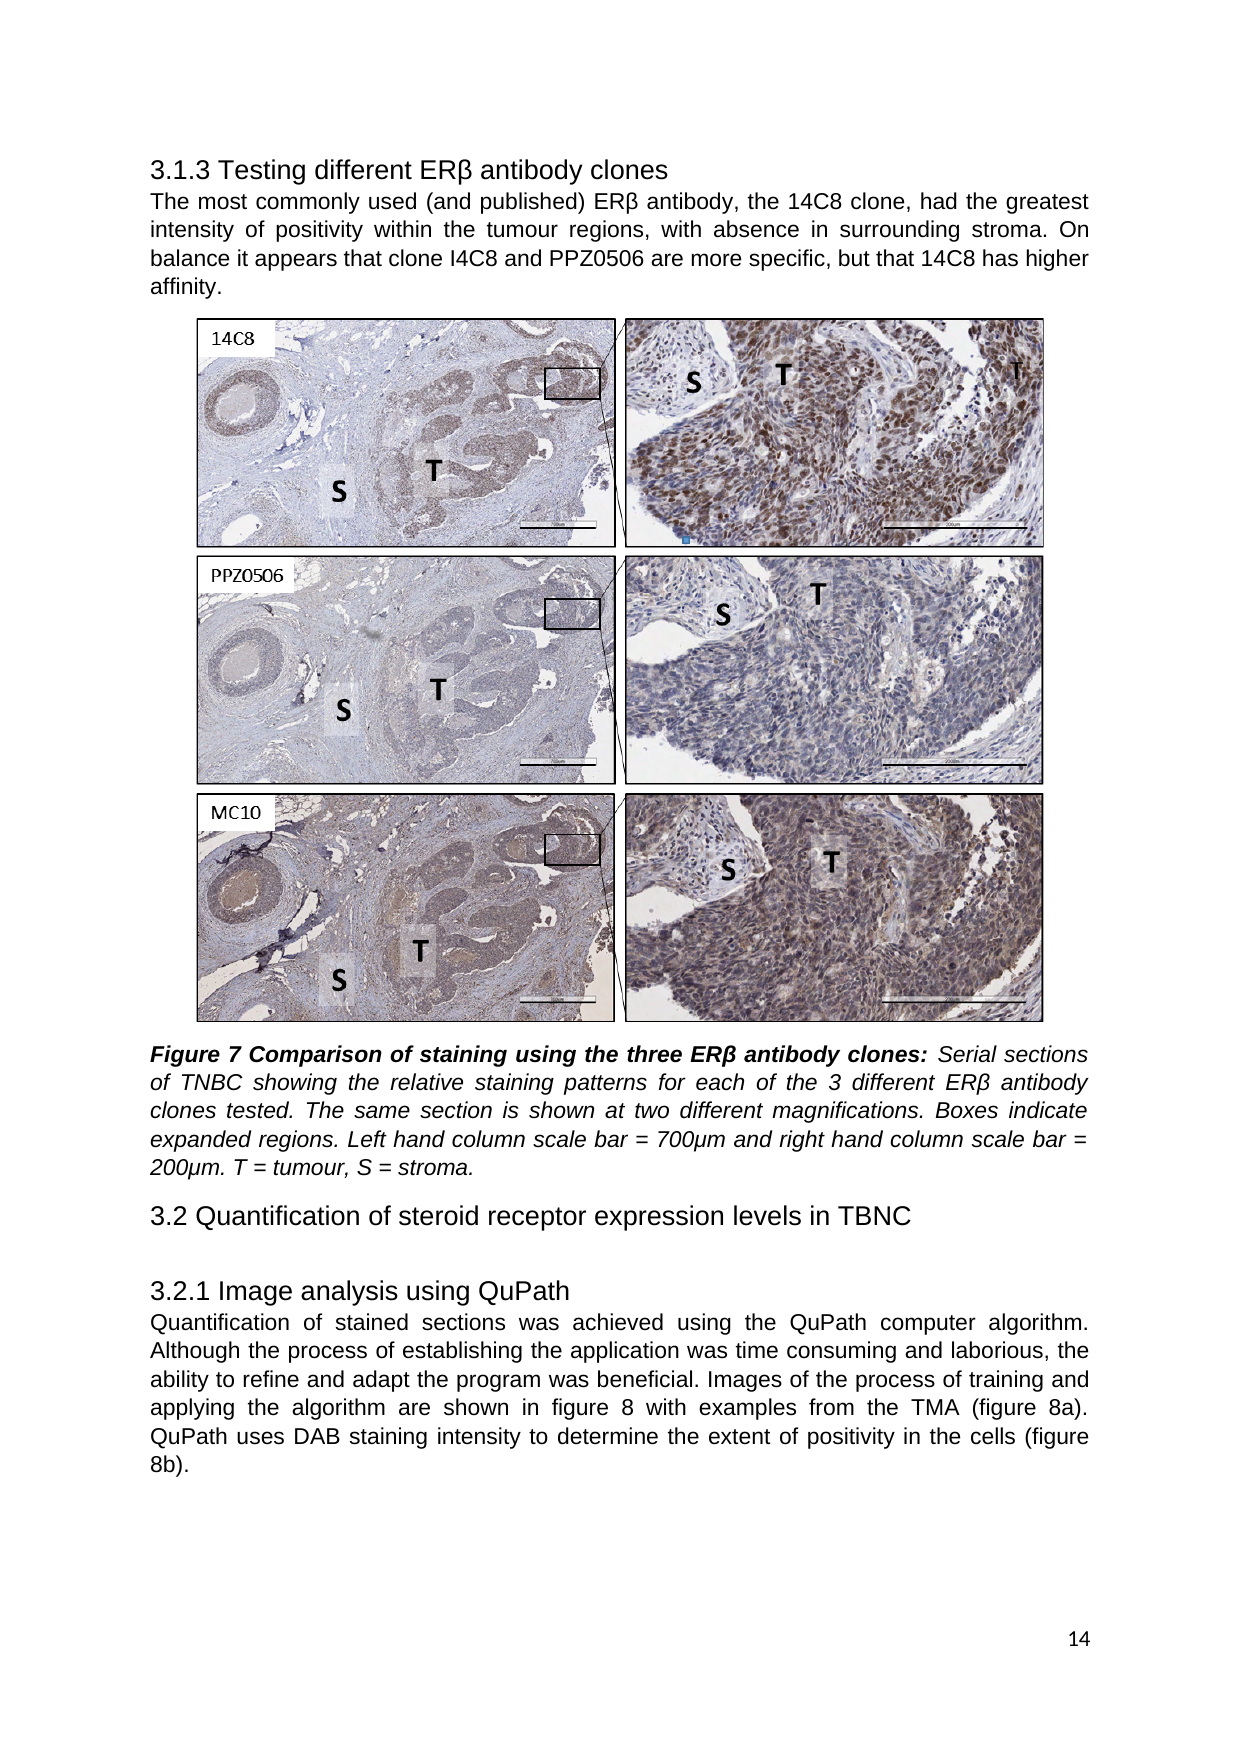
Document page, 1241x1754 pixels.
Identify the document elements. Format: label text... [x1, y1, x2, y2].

text Quantification of stained sections was achieved using the QuPath computer algorithm. Although the process of establishing the application was time consuming and laborious, the ability to refine and adapt the program was beneficial. Images of the process of training and applying the algorithm are shown in figure 8 with examples from the TMA (figure 8a). QuPath uses DAB staining intensity to determine the extent of positivity in the cells (figure 8b). [150, 1309, 1090, 1478]
subtitle 3.1.3 Testing different ERβ antibody clones [150, 154, 1090, 185]
text The most commonly used (and published) ERβ antibody, the 14C8 clone, had the greatest intensity of positivity within the tumour regions, with absence in surrounding stroma. On balance it appears that clone I4C8 and PPZ0506 are more specific, but that 14C8 has higher affinity. [150, 188, 1090, 299]
text Figure 7 Comparison of staining using the three ERβ antibody clones: Serial sections of TNBC showing the relative staining patterns for each of the 3 different ERβ antibody clones tested. The same section is shown at two different magnifications. Boxes indicate expanded regions. Left hand column scale bar = 700μm and right hand column scale bar = 200μm. T = tumour, S = stroma. [150, 1041, 1090, 1181]
picture [196, 318, 1044, 1022]
subtitle 3.2.1 Image analysis using QuPath [150, 1275, 1090, 1307]
subtitle 3.2 Quantification of steroid receptor expression levels in TBNC [150, 1199, 1090, 1231]
